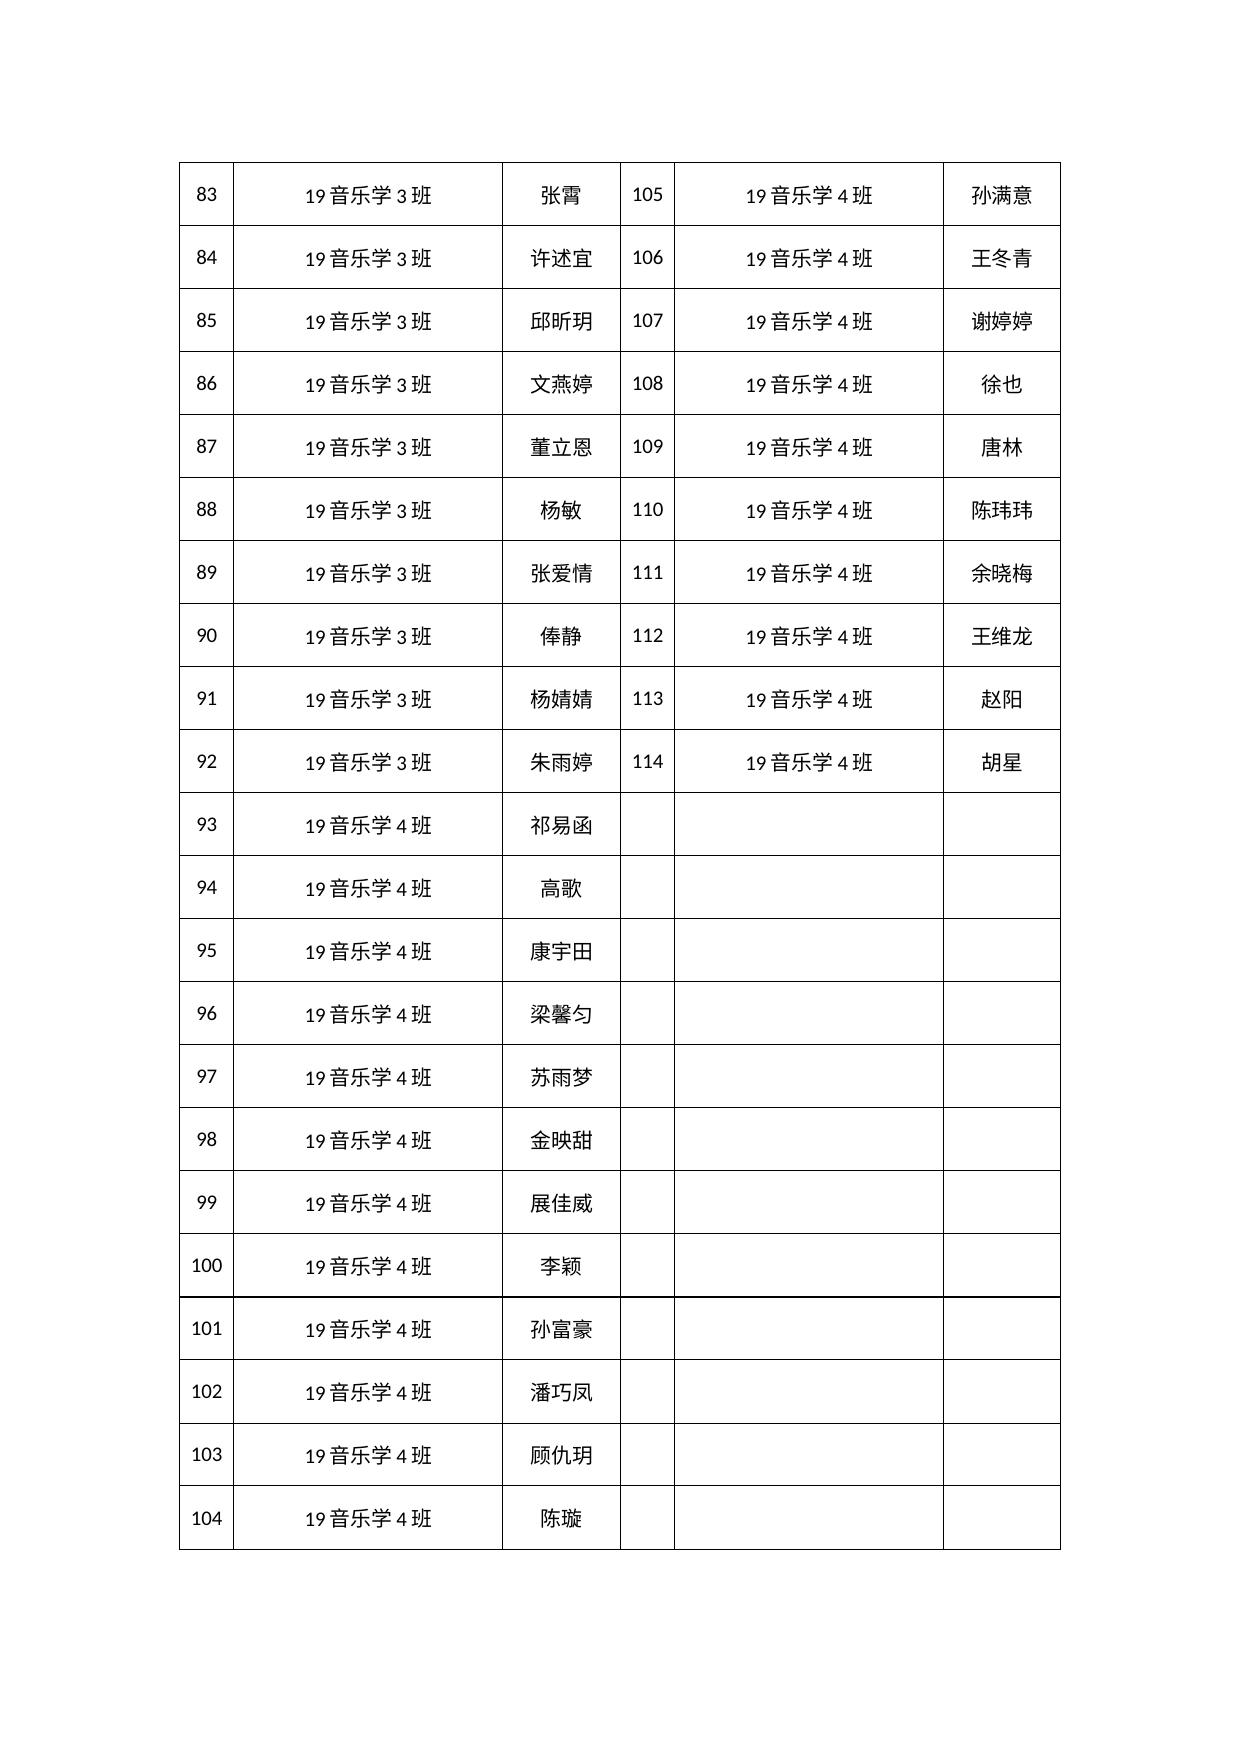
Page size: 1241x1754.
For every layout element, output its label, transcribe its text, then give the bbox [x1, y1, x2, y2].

table_cell 114 [621, 730, 674, 792]
table_cell [621, 793, 674, 855]
table_cell 梁馨匀 [503, 982, 620, 1044]
table_cell 19音乐学4班 [675, 289, 943, 351]
table_cell 92 [180, 730, 233, 792]
table_cell 19音乐学4班 [234, 1045, 502, 1107]
table_cell 87 [180, 415, 233, 477]
table_cell [944, 1171, 1060, 1233]
table_cell 许述宜 [503, 226, 620, 288]
table_cell 朱雨婷 [503, 730, 620, 792]
table_cell 90 [180, 604, 233, 666]
table_cell 106 [621, 226, 674, 288]
table_cell 88 [180, 478, 233, 540]
table_cell [944, 856, 1060, 918]
table_cell [621, 982, 674, 1044]
table_cell 97 [180, 1045, 233, 1107]
table_cell 董立恩 [503, 415, 620, 477]
table_cell [621, 919, 674, 981]
table_cell 文燕婷 [503, 352, 620, 414]
table_cell [675, 1045, 943, 1107]
table_cell [944, 1360, 1060, 1422]
table_cell 康宇田 [503, 919, 620, 981]
table_cell 高歌 [503, 856, 620, 918]
table_cell 19音乐学3班 [234, 604, 502, 666]
table_cell [675, 982, 943, 1044]
table_cell 19音乐学4班 [675, 667, 943, 729]
table_cell 84 [180, 226, 233, 288]
table_cell 19音乐学3班 [234, 541, 502, 603]
table_cell 109 [621, 415, 674, 477]
table_cell 19音乐学3班 [234, 667, 502, 729]
table_cell [675, 1424, 943, 1485]
table_cell 19音乐学3班 [234, 730, 502, 792]
table_cell [675, 1486, 943, 1548]
table_cell 余晓梅 [944, 541, 1060, 603]
table_cell 93 [180, 793, 233, 855]
table_cell 潘巧凤 [503, 1360, 620, 1422]
table_cell 19音乐学3班 [234, 163, 502, 225]
table_cell 96 [180, 982, 233, 1044]
table_cell 苏雨梦 [503, 1045, 620, 1107]
table_cell 112 [621, 604, 674, 666]
table_cell 杨敏 [503, 478, 620, 540]
table_cell 张爱情 [503, 541, 620, 603]
table_cell [675, 1360, 943, 1422]
table_cell 19音乐学3班 [234, 289, 502, 351]
table_cell 86 [180, 352, 233, 414]
table_cell 孙富豪 [503, 1298, 620, 1359]
table_cell 104 [180, 1486, 233, 1548]
table_cell 王维龙 [944, 604, 1060, 666]
table_cell 19音乐学4班 [675, 730, 943, 792]
table_cell [675, 856, 943, 918]
table_cell 19音乐学4班 [234, 1486, 502, 1548]
table_cell [944, 1108, 1060, 1170]
table_cell 105 [621, 163, 674, 225]
table_cell 邱昕玥 [503, 289, 620, 351]
table_cell 谢婷婷 [944, 289, 1060, 351]
table_cell 俸静 [503, 604, 620, 666]
table_cell [621, 1045, 674, 1107]
table_cell 19音乐学4班 [234, 1298, 502, 1359]
table_cell 19音乐学4班 [234, 1234, 502, 1296]
table_cell 展佳威 [503, 1171, 620, 1233]
table_cell [675, 1234, 943, 1296]
table_cell 19音乐学4班 [675, 226, 943, 288]
table_cell [944, 1486, 1060, 1548]
table_cell [944, 1234, 1060, 1296]
table_cell [944, 919, 1060, 981]
table_cell 19音乐学4班 [675, 352, 943, 414]
table_cell [621, 1486, 674, 1548]
table_cell 19音乐学4班 [234, 1424, 502, 1485]
table_cell [621, 1171, 674, 1233]
table_cell 杨婧婧 [503, 667, 620, 729]
table_cell 19音乐学4班 [675, 163, 943, 225]
table_cell 陈璇 [503, 1486, 620, 1548]
table_cell [621, 1360, 674, 1422]
table_cell 19音乐学4班 [234, 982, 502, 1044]
table_cell [944, 1045, 1060, 1107]
table_cell 顾仇玥 [503, 1424, 620, 1485]
table_cell 陈玮玮 [944, 478, 1060, 540]
table_cell 19音乐学4班 [675, 478, 943, 540]
table_cell 19音乐学4班 [234, 793, 502, 855]
table_cell 111 [621, 541, 674, 603]
table_cell 19音乐学3班 [234, 352, 502, 414]
table_cell [944, 982, 1060, 1044]
table_cell 金映甜 [503, 1108, 620, 1170]
table_cell [944, 793, 1060, 855]
table_cell 94 [180, 856, 233, 918]
table_cell [675, 1171, 943, 1233]
table_cell [944, 1424, 1060, 1485]
table_cell 95 [180, 919, 233, 981]
table_cell [675, 1298, 943, 1359]
table_cell [675, 793, 943, 855]
table_cell 孙满意 [944, 163, 1060, 225]
table_cell 张霄 [503, 163, 620, 225]
table_cell [675, 919, 943, 981]
table_cell 101 [180, 1298, 233, 1359]
table_cell 110 [621, 478, 674, 540]
table_cell 胡星 [944, 730, 1060, 792]
table_cell 19音乐学4班 [234, 1108, 502, 1170]
table_cell 唐林 [944, 415, 1060, 477]
table_cell 19音乐学4班 [675, 415, 943, 477]
table_cell 108 [621, 352, 674, 414]
table_cell 祁易函 [503, 793, 620, 855]
table_cell 19音乐学4班 [234, 1171, 502, 1233]
table_cell 102 [180, 1360, 233, 1422]
table_cell 99 [180, 1171, 233, 1233]
table_cell 98 [180, 1108, 233, 1170]
table_cell 19音乐学3班 [234, 226, 502, 288]
table_cell [621, 1108, 674, 1170]
table_cell 103 [180, 1424, 233, 1485]
table_cell 91 [180, 667, 233, 729]
table_cell [944, 1298, 1060, 1359]
table_cell 113 [621, 667, 674, 729]
table_cell [621, 856, 674, 918]
table_cell 100 [180, 1234, 233, 1296]
table_cell 19音乐学4班 [234, 856, 502, 918]
table_cell 19音乐学3班 [234, 478, 502, 540]
table_cell 83 [180, 163, 233, 225]
table_cell 赵阳 [944, 667, 1060, 729]
table_cell [621, 1234, 674, 1296]
table_cell 89 [180, 541, 233, 603]
table_cell 85 [180, 289, 233, 351]
table_cell 王冬青 [944, 226, 1060, 288]
table_cell [621, 1298, 674, 1359]
table_cell 19音乐学4班 [675, 604, 943, 666]
table_cell 19音乐学3班 [234, 415, 502, 477]
table_cell [675, 1108, 943, 1170]
table_cell 19音乐学4班 [234, 919, 502, 981]
table_cell [621, 1424, 674, 1485]
table_cell 19音乐学4班 [234, 1360, 502, 1422]
table_cell 107 [621, 289, 674, 351]
table_cell 李颖 [503, 1234, 620, 1296]
table_cell 19音乐学4班 [675, 541, 943, 603]
table_cell 徐也 [944, 352, 1060, 414]
